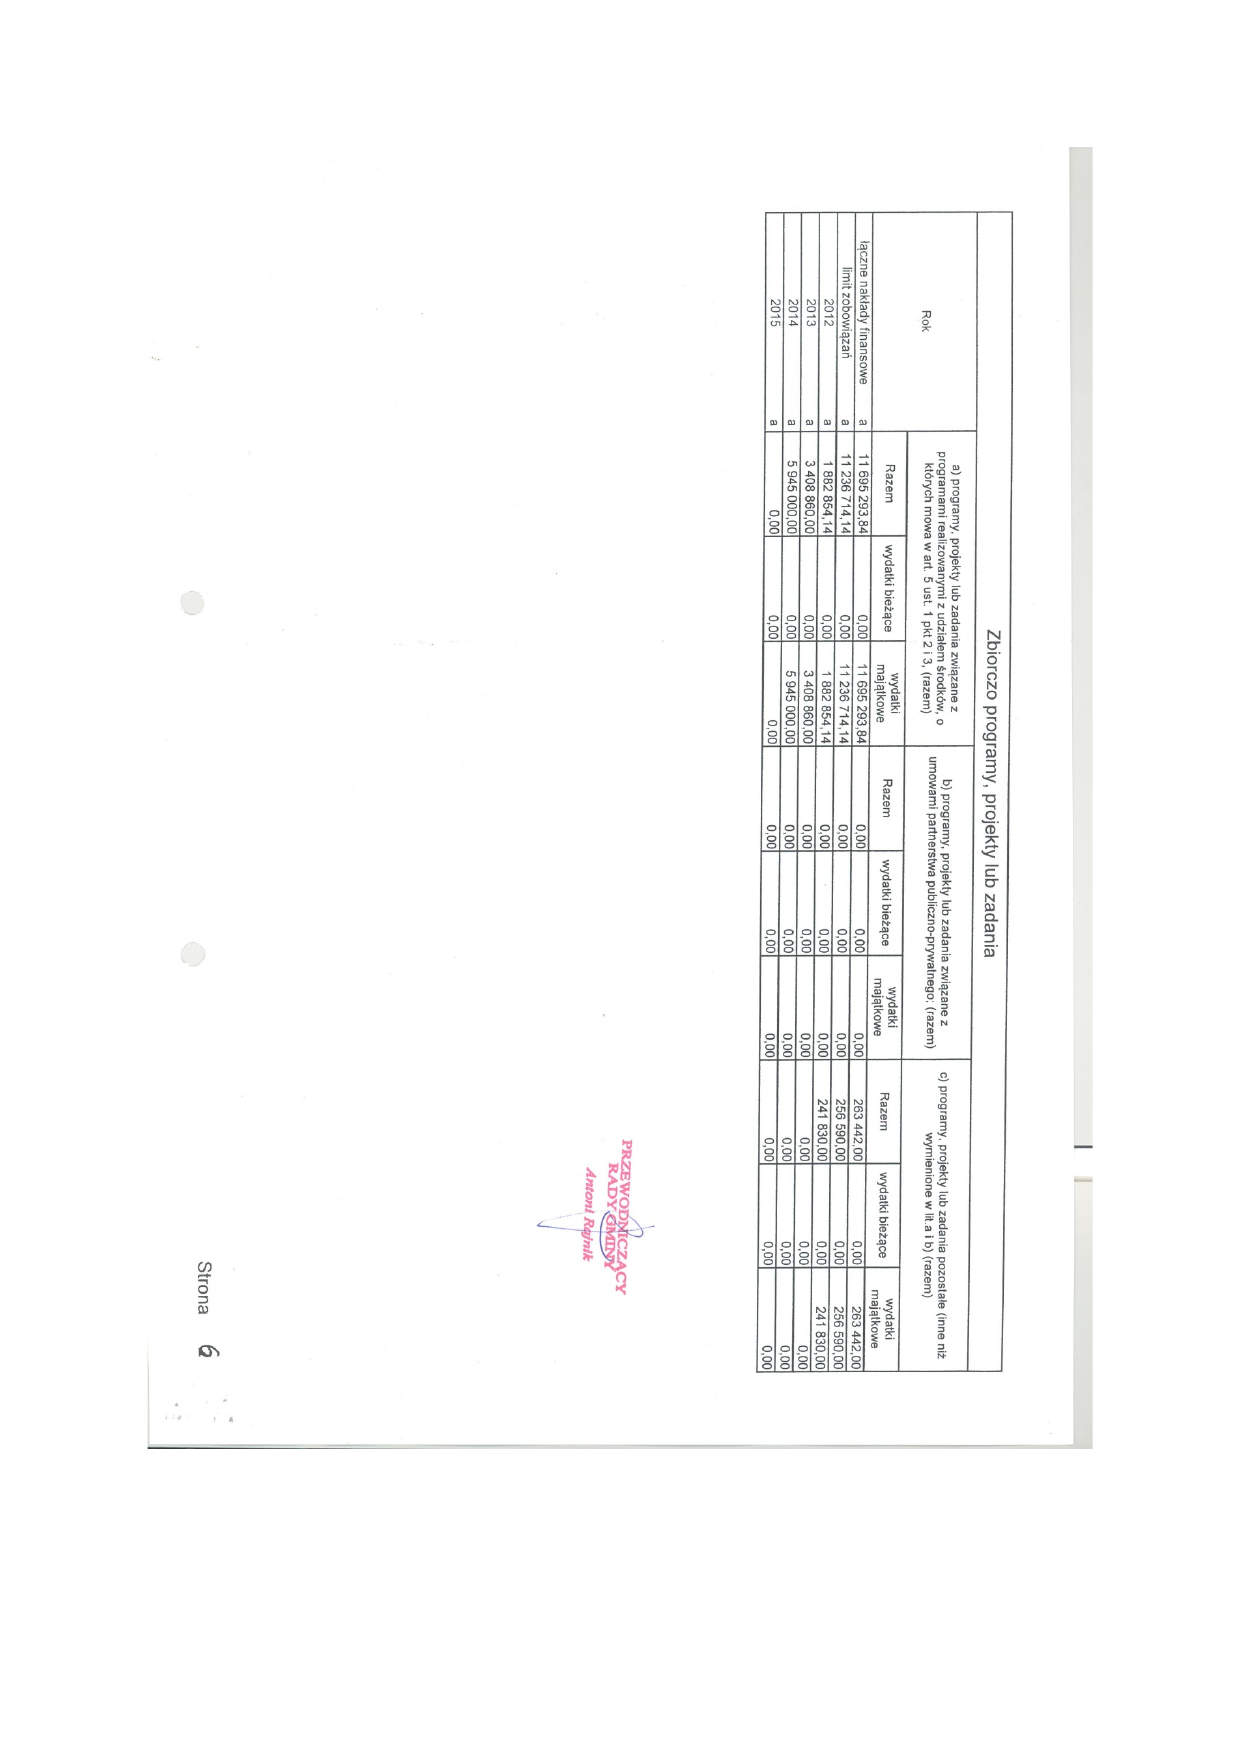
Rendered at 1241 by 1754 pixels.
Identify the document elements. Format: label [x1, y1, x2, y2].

picture [147, 147, 1093, 1449]
